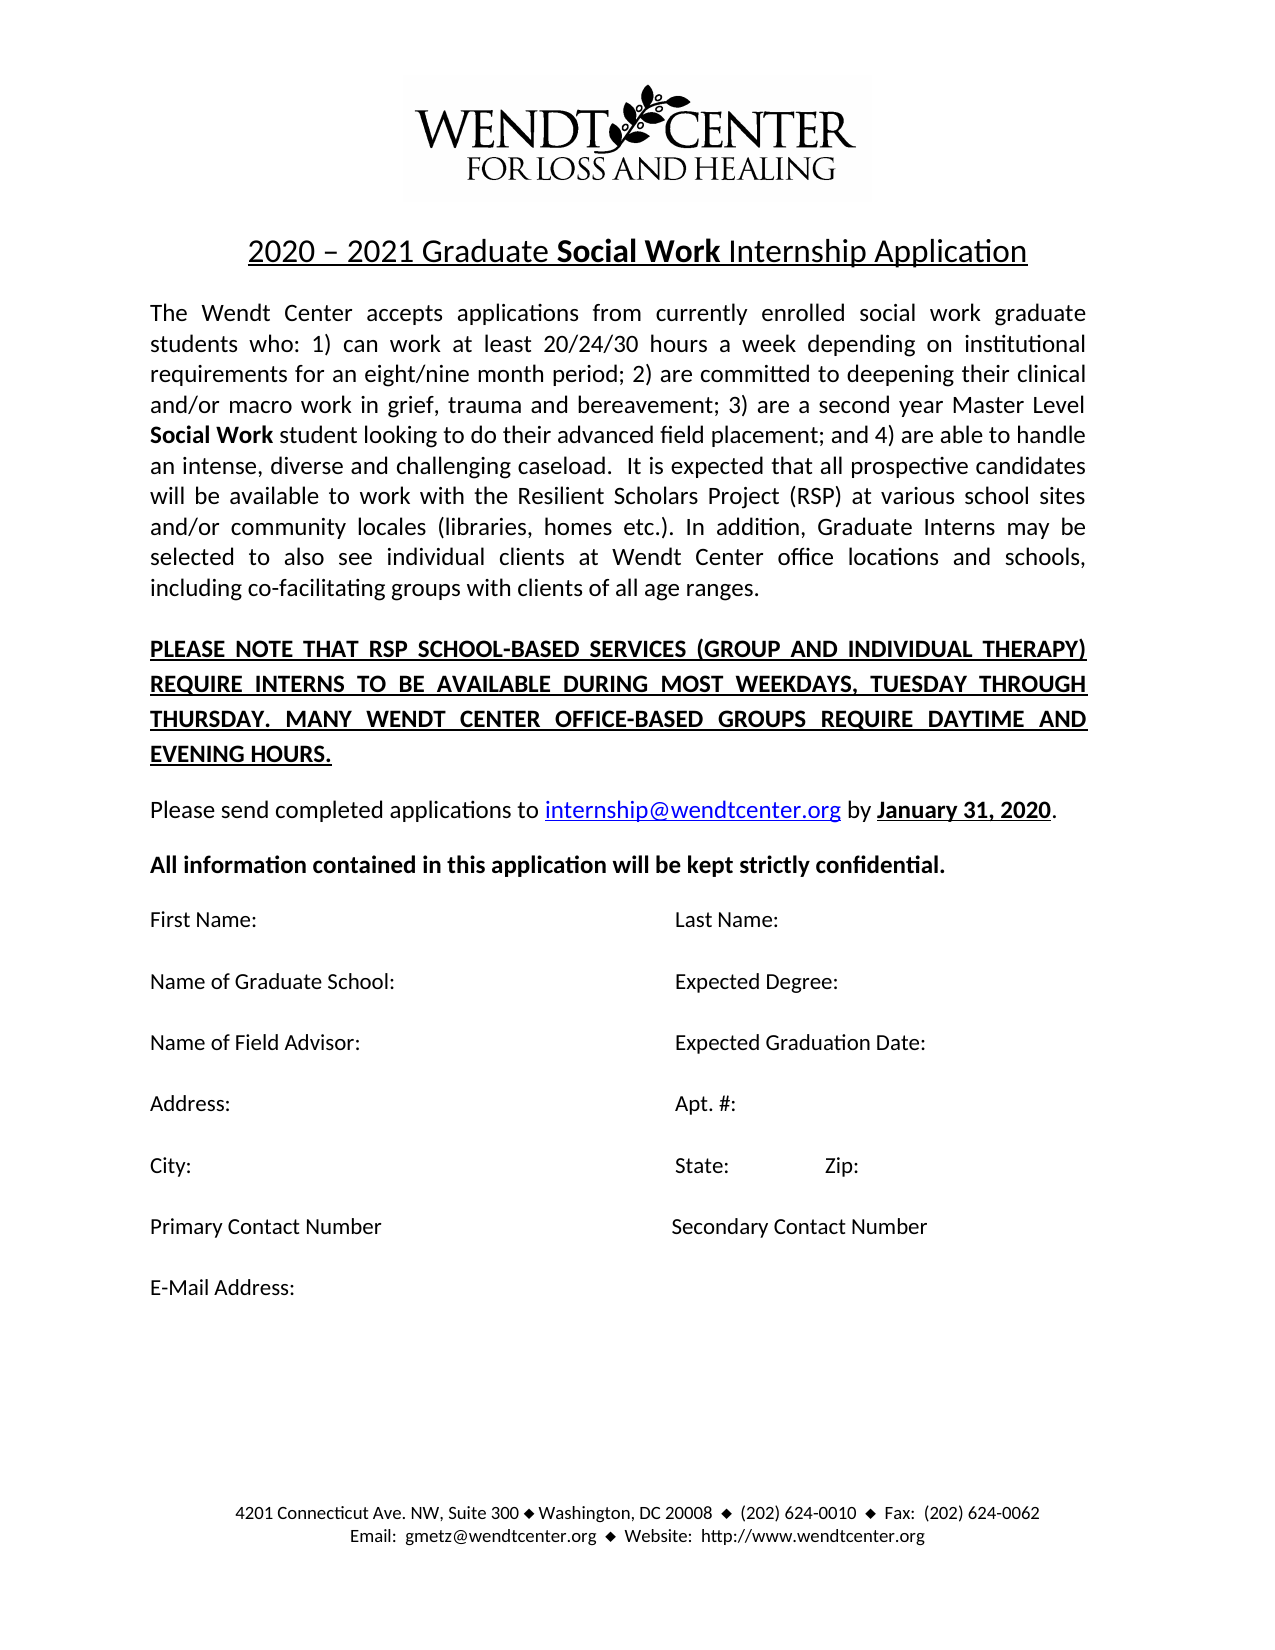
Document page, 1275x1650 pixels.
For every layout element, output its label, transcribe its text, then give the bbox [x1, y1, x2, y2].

text 2020 – 2021 Graduate Social Work Internship Application [150, 229, 1125, 270]
text PLEASE NOTE THAT RSP SCHOOL-BASED SERVICES (GROUP AND INDIVIDUAL THERAPY) REQUIRE INTERNS TO BE AVAILABLE DURING MOST WEEKDAYS, TUESDAY THROUGH THURSDAY. MANY WENDT CENTER OFFICE-BASED GROUPS REQUIRE DAYTIME AND EVENING HOURS. [150, 661, 1087, 694]
text The Wendt Center accepts applications from currently enrolled social work graduate students who: 1) can work at least 20/24/30 hours a week depending on institutional requirements for an eight/nine month period; 2) are committed to deepening their clinical and/or macro work in grief, trauma and bereavement; 3) are a second year Master Level Social Work student looking to do their advanced field placement; and 4) are able to handle an intense, diverse and challenging caseload. It is expected that all prospective candidates will be available to work with the Resilient Scholars Project (RSP) at various school sites and/or community locales (libraries, homes etc.). In addition, Graduate Interns may be selected to also see individual clients at Wendt Center office locations and schools, including co-facilitating groups with clients of all age ranges. [150, 297, 1087, 602]
text Name of Field Advisor: Expected Graduation Date: [150, 1028, 1125, 1056]
text Please send completed applications to internship@wendtcenter.org by January 31, 2020. [150, 794, 1125, 824]
text First Name: Last Name: [150, 905, 1125, 933]
text E-Mail Address: [150, 1273, 1125, 1302]
text All information contained in this application will be kept strictly confidential. [150, 849, 1125, 880]
text Address: Apt. #: [150, 1089, 1125, 1117]
picture [403, 75, 872, 202]
text Name of Graduate School: Expected Degree: [150, 967, 1125, 995]
text Primary Contact Number Secondary Contact Number [150, 1212, 1125, 1240]
text City: State: Zip: [150, 1151, 1125, 1179]
text PLEASE NOTE THAT RSP SCHOOL-BASED SERVICES (GROUP AND INDIVIDUAL THERAPY) REQUIRE INTERNS TO BE AVAILABLE DURING MOST WEEKDAYS, TUESDAY THROUGH THURSDAY. MANY WENDT CENTER OFFICE-BASED GROUPS REQUIRE DAYTIME AND EVENING HOURS. [150, 633, 1087, 659]
text PLEASE NOTE THAT RSP SCHOOL-BASED SERVICES (GROUP AND INDIVIDUAL THERAPY) REQUIRE INTERNS TO BE AVAILABLE DURING MOST WEEKDAYS, TUESDAY THROUGH THURSDAY. MANY WENDT CENTER OFFICE-BASED GROUPS REQUIRE DAYTIME AND EVENING HOURS. [150, 696, 1087, 729]
text PLEASE NOTE THAT RSP SCHOOL-BASED SERVICES (GROUP AND INDIVIDUAL THERAPY) REQUIRE INTERNS TO BE AVAILABLE DURING MOST WEEKDAYS, TUESDAY THROUGH THURSDAY. MANY WENDT CENTER OFFICE-BASED GROUPS REQUIRE DAYTIME AND EVENING HOURS. [150, 731, 1087, 768]
